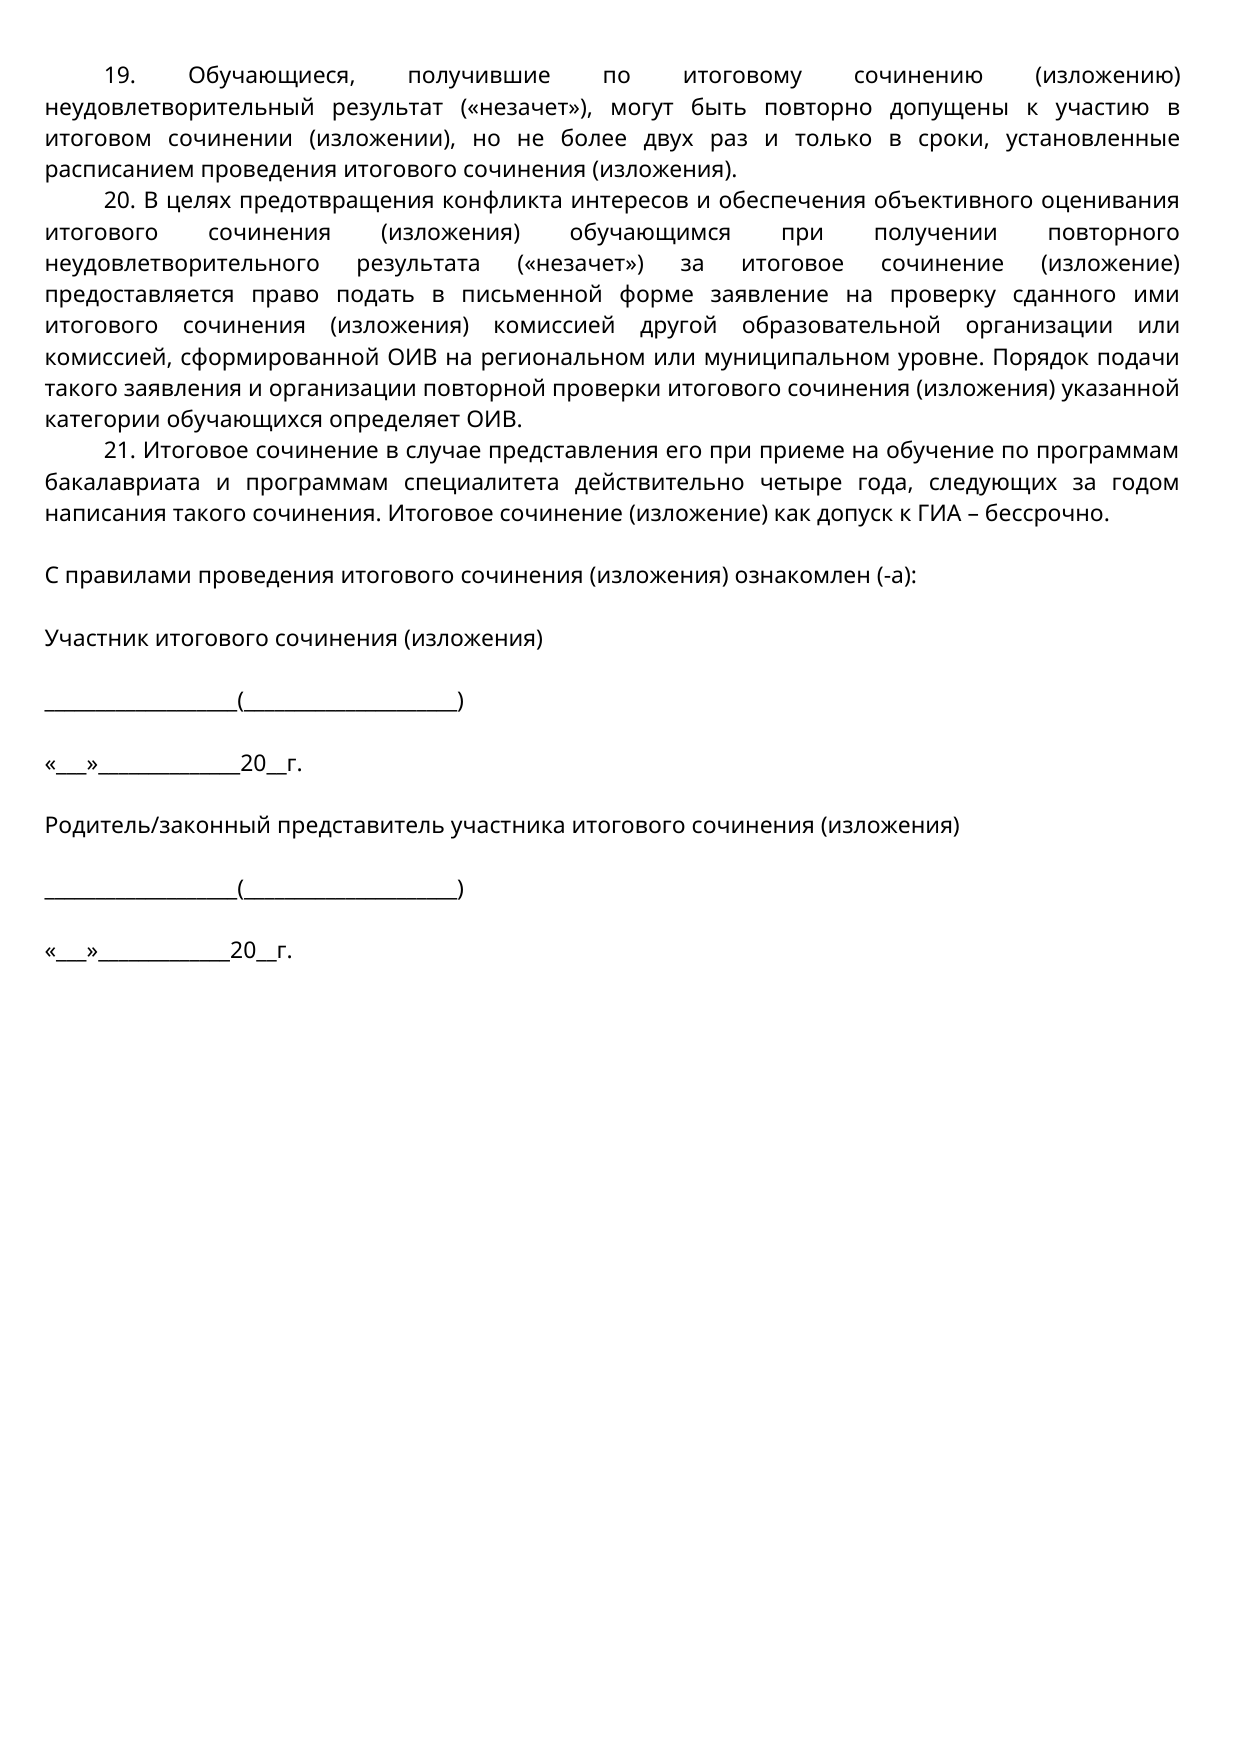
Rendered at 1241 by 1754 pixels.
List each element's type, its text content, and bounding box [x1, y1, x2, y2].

text 19. Обучающиеся, получившие по итоговому сочинению (изложению) неудовлетворительный результат («незачет»), могут быть повторно допущены к участию в итоговом сочинении (изложении), но не более двух раз и только в сроки, установленные расписанием проведения итогового сочинения (изложения). [44, 59, 1181, 184]
text Участник итогового сочинения (изложения) [44, 622, 1181, 653]
text С правилами проведения итогового сочинения (изложения) ознакомлен (-а): [44, 559, 1181, 590]
text ___________________(_____________________) [44, 684, 1181, 715]
text 20. В целях предотвращения конфликта интересов и обеспечения объективного оценивания итогового сочинения (изложения) обучающимся при получении повторного неудовлетворительного результата («незачет») за итоговое сочинение (изложение) предоставляется право подать в письменной форме заявление на проверку сданного ими итогового сочинения (изложения) комиссией другой образовательной организации или комиссией, сформированной ОИВ на региональном или муниципальном уровне. Порядок подачи такого заявления и организации повторной проверки итогового сочинения (изложения) указанной категории обучающихся определяет ОИВ. [44, 184, 1181, 434]
text Родитель/законный представитель участника итогового сочинения (изложения) [44, 809, 1181, 840]
text ___________________(_____________________) [44, 872, 1181, 903]
text «___»______________20__г. [44, 747, 1181, 778]
text «___»_____________20__г. [44, 934, 1181, 965]
text 21. Итоговое сочинение в случае представления его при приеме на обучение по программам бакалавриата и программам специалитета действительно четыре года, следующих за годом написания такого сочинения. Итоговое сочинение (изложение) как допуск к ГИА – бессрочно. [44, 434, 1181, 528]
